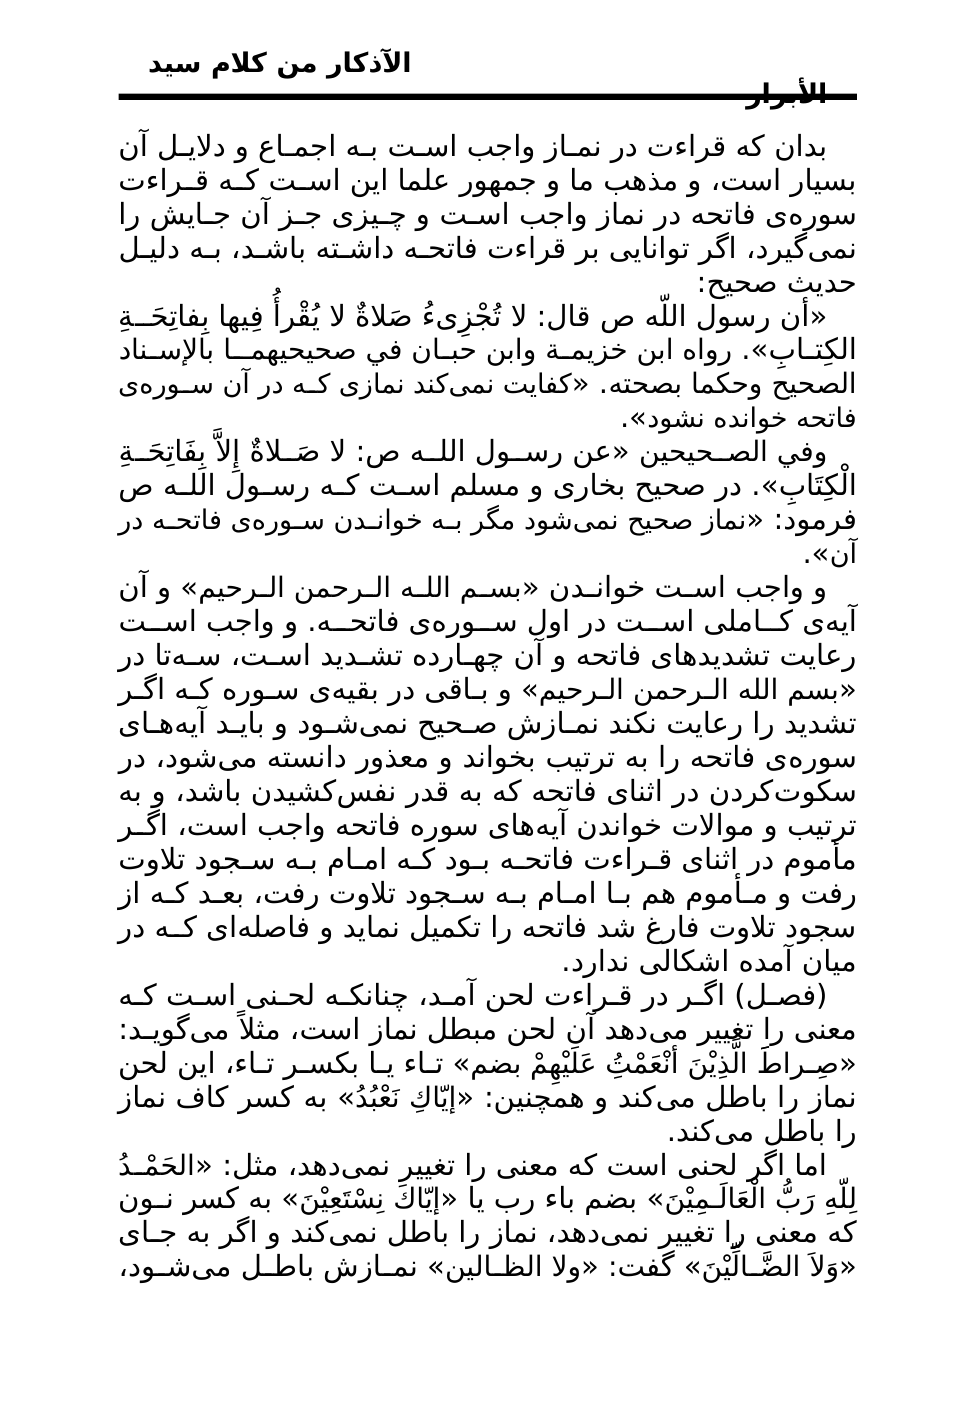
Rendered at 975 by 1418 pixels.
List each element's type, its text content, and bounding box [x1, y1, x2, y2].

text وفي الصحيحين «عن رسول الله ص: لا صَلاةٌ إِلاَّ بِفَاتِحَةِ الْكِتَابِ». در صحیح بخاری و مسلم است که رسول الله ص فرمود: «نماز صحیح نمی‌شود مگر به خواندن سوره‌ی فاتحه در آن». [118, 435, 857, 571]
text و واجب است خواندن «بسم الله الرحمن الرحیم» و آن آیه‌ی کاملی است در اول سوره‌ی فاتحه. و واجب است رعایت تشدیدهای فاتحه و آن چهارده تشدید است، سه‌تا در «بسم الله الرحمن الرحیم» و باقی در بقیه‌ی سوره که اگر تشدید را رعایت نکند نمازش صحیح نمی‌شود و باید آیه‌های سوره‌ی فاتحه را به ترتیب بخواند و معذور دانسته می‌شود، در سکوت‌کردن در اثنای فاتحه که به قدر نفس‌کشیدن باشد، و به ترتیب و موالات خواندن آیه‌های سوره فاتحه واجب است، اگر مأموم در اثنای قراءت فاتحه بود که امام به سجود تلاوت رفت و مأموم هم با امام به سجود تلاوت رفت، بعد که از سجود تلاوت فارغ شد فاتحه را تکمیل نماید و فاصله‌ای که در میان آمده اشکالی ندارد. [118, 571, 857, 978]
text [118, 1148, 857, 1284]
text بدان که قراءت در نماز واجب است به اجماع و دلایل آن بسیار است، و مذهب ما و جمهور علما این است که قراءت سوره‌ی فاتحه در نماز واجب است و چیزی جز آن جایش را نمی‌گیرد، اگر توانایی بر قراءت فاتحه داشته باشد، به دلیل حدیث صحیح: [118, 129, 857, 299]
text «أن رسول اللّه ص قال: لا تُجْزِىءُ صَلاةٌ لا يُقْرأُ فِيها بِفاتِحَةِ الكِتابِ». رواه ابن خزيمة وابن حبان في صحيحيهمـا بالإسناد الصحيح وحكما بصحته. «کفایت نمی‌کند نمازی که در آن سوره‌ی فاتحه خوانده نشود». [118, 299, 857, 435]
text (فصل) اگر در قراءت لحن آمد، چنانکه لحنی است که معنی را تغییر می‌دهد آن لحن مبطل نماز است، مثلاً می‌گوید: «صِراطََ الَّذِيْنَ أنْعَمْتُِ عَلَيْهِمْ بضم» تاء یا بکسر تاء، این لحن نماز را باطل می‌کند و همچنین: «إيّاكِ نَعْبُدُ» به کسر کاف نماز را باطل می‌کند. [118, 978, 857, 1148]
